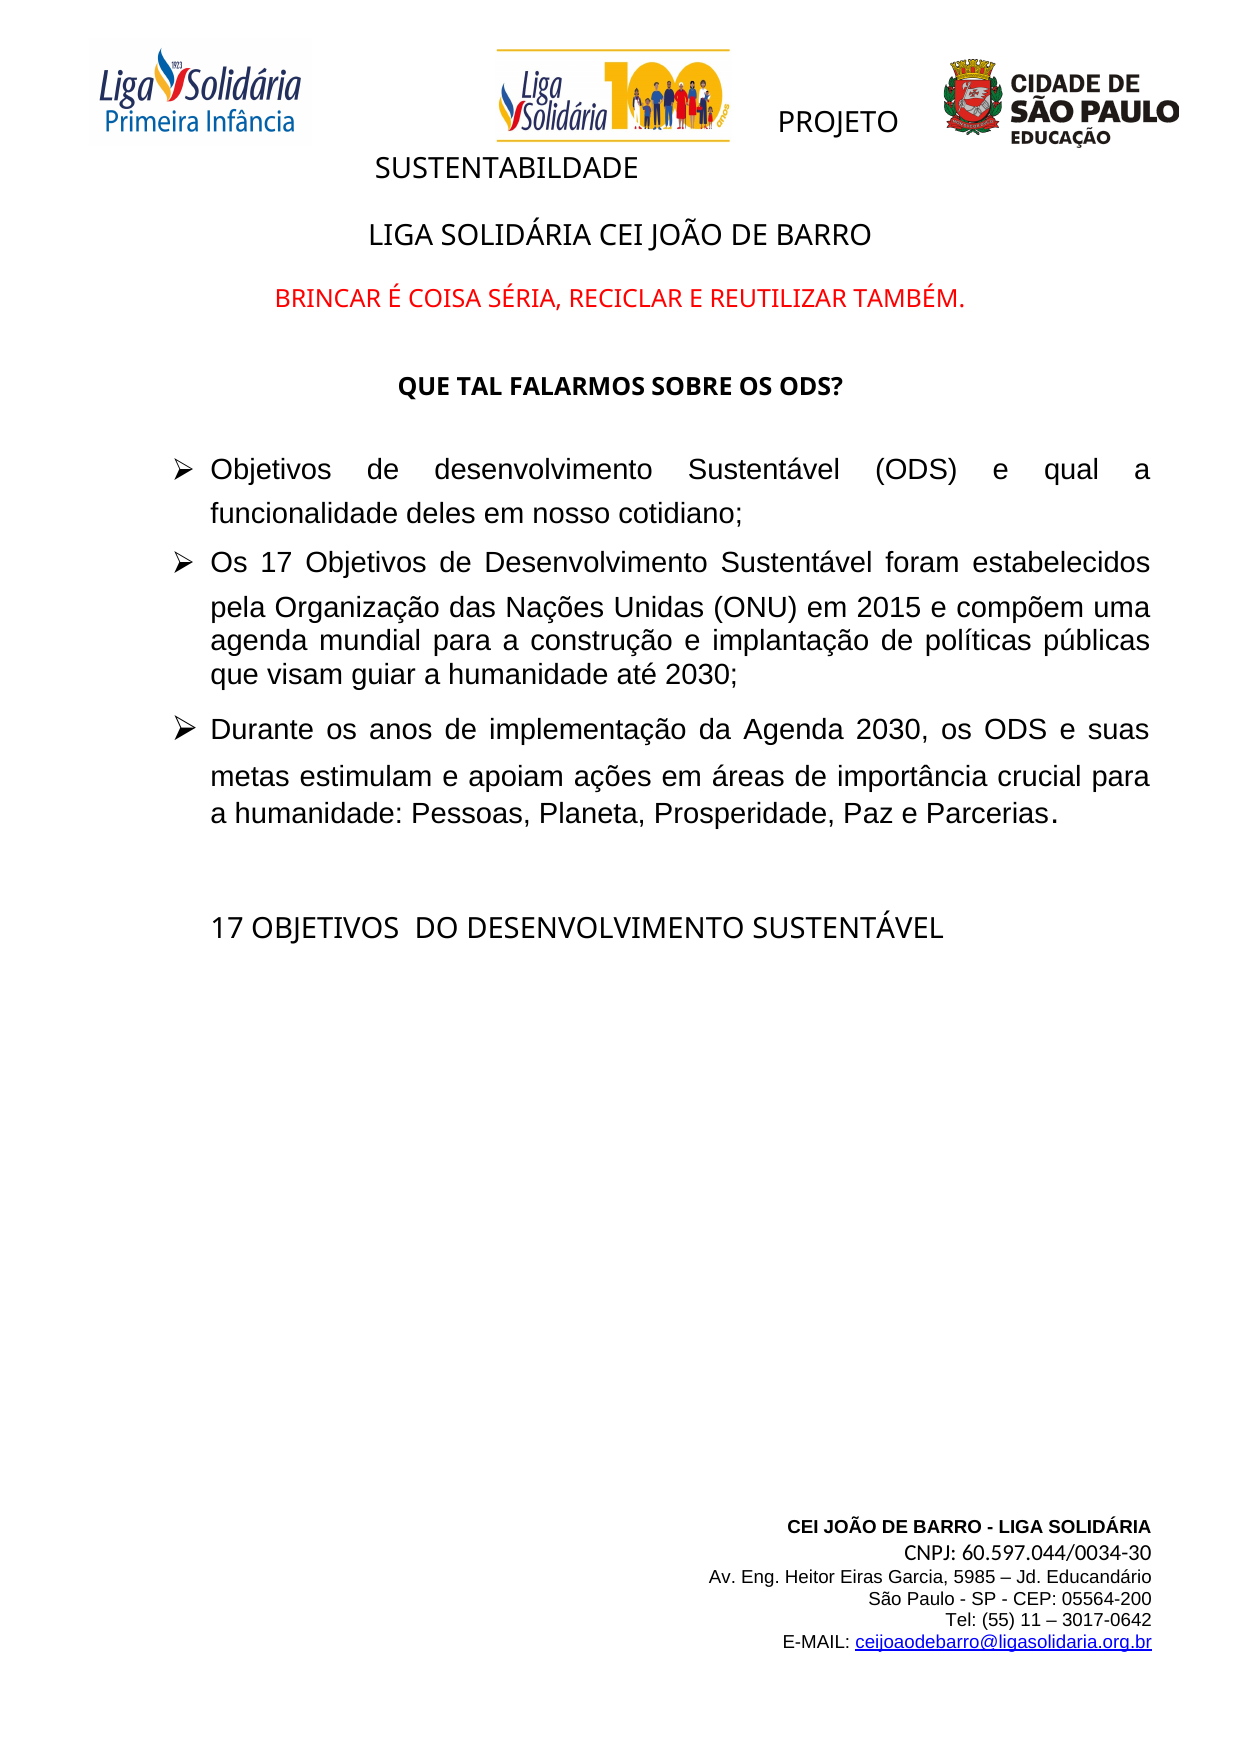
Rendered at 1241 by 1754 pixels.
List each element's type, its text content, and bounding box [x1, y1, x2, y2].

text PROJETO SUSTENTABILDADE [89, 102, 1152, 187]
text 17 OBJETIVOS DO DESENVOLVIMENTO SUSTENTÁVEL [210, 907, 1152, 947]
text BRINCAR É COISA SÉRIA, RECICLAR E REUTILIZAR TAMBÉM. [89, 280, 1152, 314]
picture [943, 59, 1179, 148]
list Durante os anos de implementação da Agenda 2030, os ODS e suas metas estimulam e apoiam ações em áreas de importância crucial para a humanidade: Pessoas, Planeta, Prosperidade, Paz e Parcerias. [173, 690, 1152, 831]
picture [495, 49, 733, 102]
list Os 17 Objetivos de Desenvolvimento Sustentável foram estabelecidos pela Organização das Nações Unidas (ONU) em 2015 e compõem uma agenda mundial para a construção e implantação de políticas públicas que visam guiar a humanidade até 2030; [173, 530, 1152, 690]
picture [88, 38, 312, 146]
text QUE TAL FALARMOS SOBRE OS ODS? [89, 368, 1152, 402]
list Objetivos de desenvolvimento Sustentável (ODS) e qual a funcionalidade deles em nosso cotidiano; [173, 436, 1152, 530]
text LIGA SOLIDÁRIA CEI JOÃO DE BARRO [89, 214, 1152, 253]
